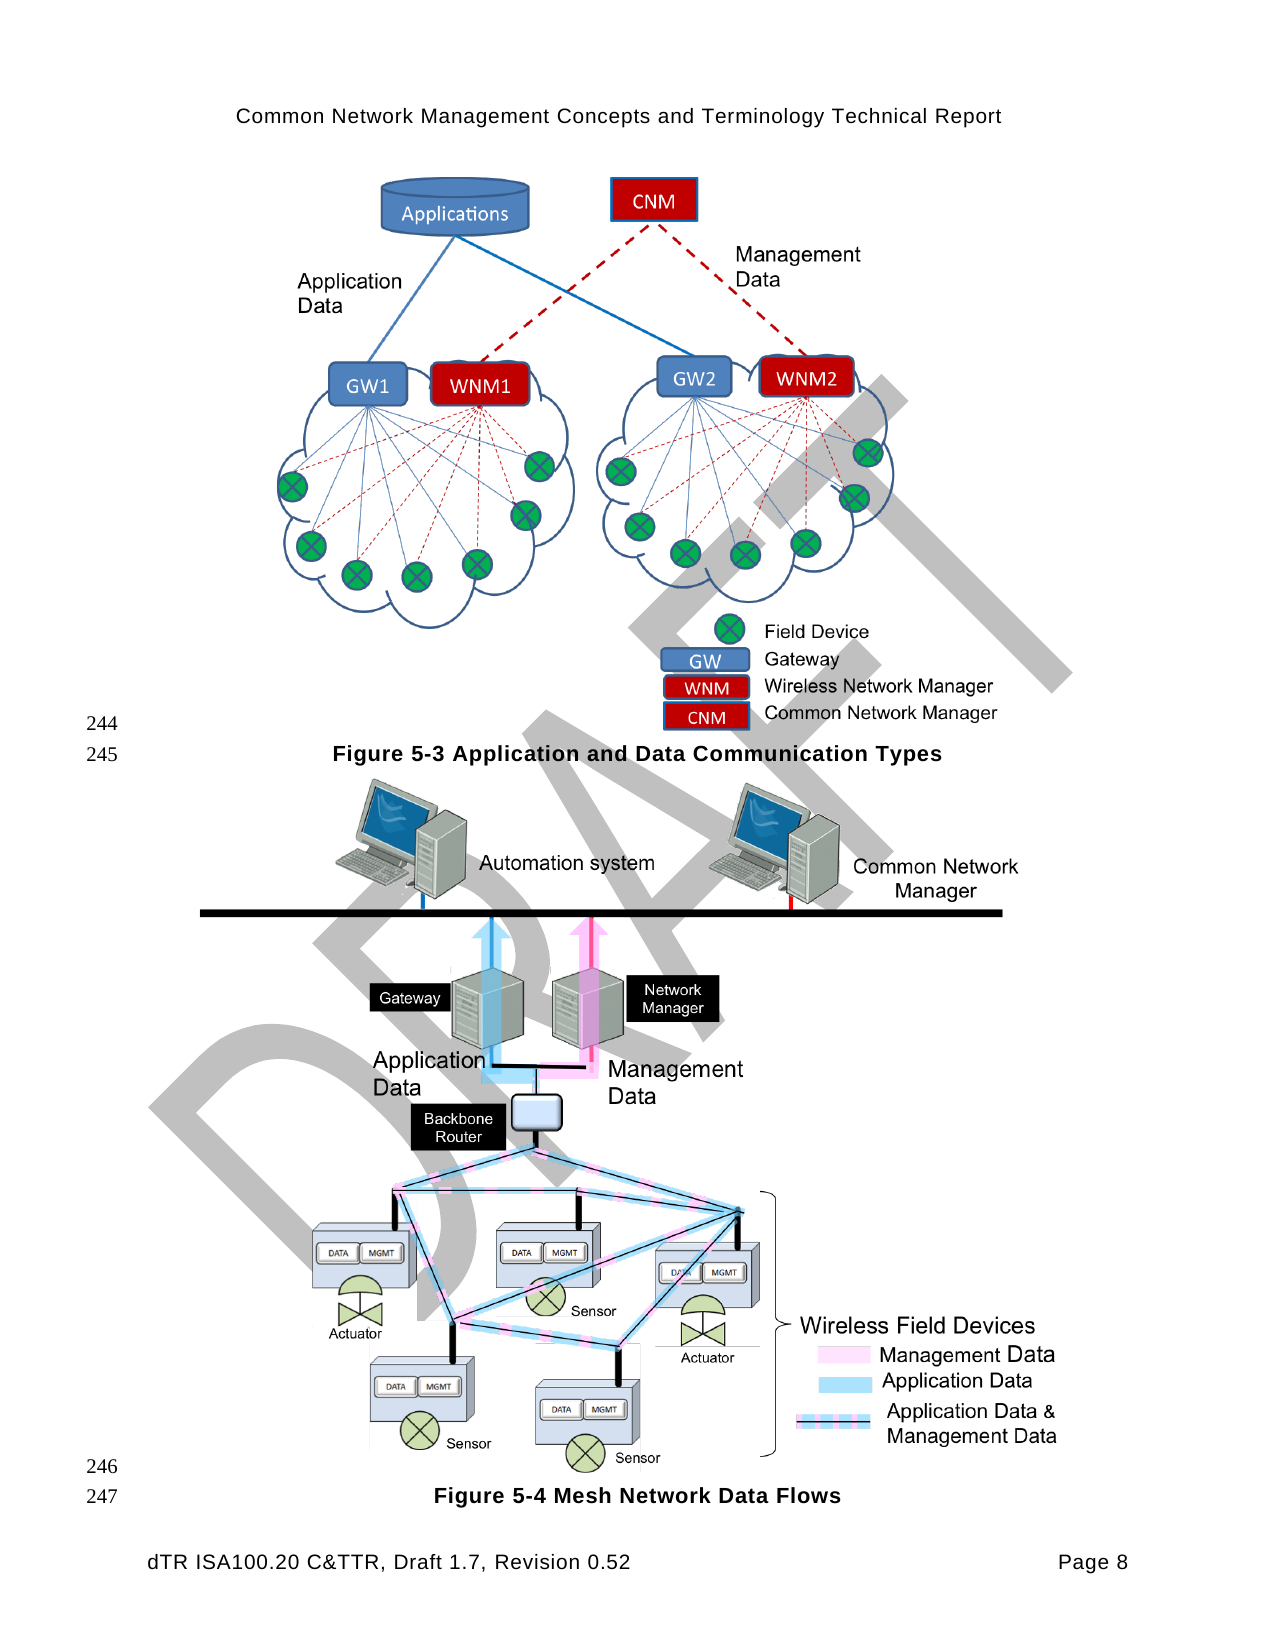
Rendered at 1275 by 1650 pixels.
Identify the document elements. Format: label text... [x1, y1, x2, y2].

picture [276, 177, 999, 731]
picture [199, 778, 1076, 1473]
